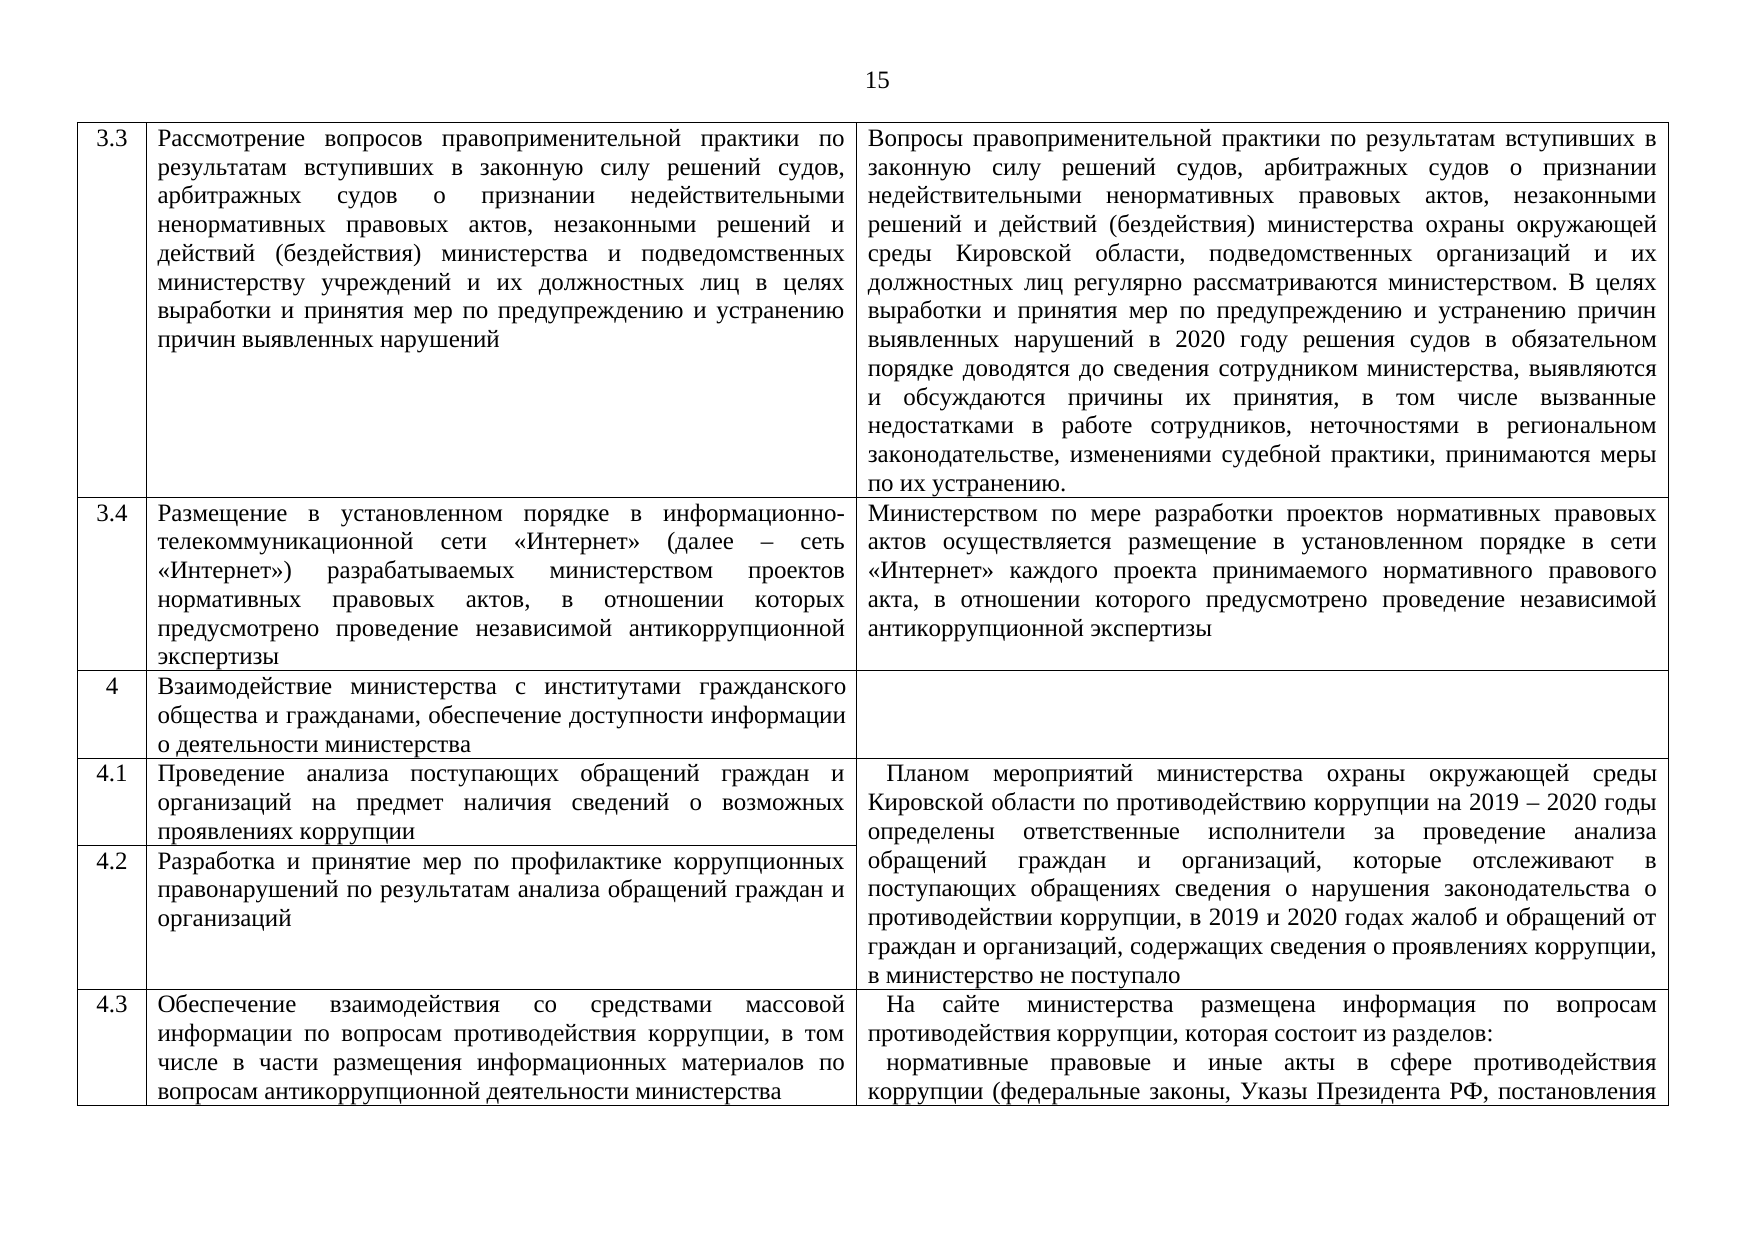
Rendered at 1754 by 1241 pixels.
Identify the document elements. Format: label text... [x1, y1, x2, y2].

table_cell 4.1 [78, 759, 146, 845]
table_cell Размещение в установленном порядке в информационно-телекоммуникационной сети «Интернет» (далее – сеть «Интернет») разрабатываемых министерством проектов нормативных правовых актов, в отношении которых предусмотрено проведение независимой антикоррупционной экспертизы [147, 498, 856, 670]
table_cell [857, 990, 1668, 1104]
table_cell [147, 990, 856, 1104]
table_cell Взаимодействие министерства с институтами гражданского общества и гражданами, обеспечение доступности информации о деятельности министерства [147, 671, 856, 757]
table_cell Планом мероприятий министерства охраны окружающей среды Кировской области по противодействию коррупции на 2019 – 2020 годы определены ответственные исполнители за проведение анализа обращений граждан и организаций, которые отслеживают в поступающих обращениях сведения о нарушения законодательства о противодействии коррупции, в 2019 и 2020 годах жалоб и обращений от граждан и организаций, содержащих сведения о проявлениях коррупции, в министерство не поступало [857, 759, 1668, 988]
table_cell Разработка и принятие мер по профилактике коррупционных правонарушений по результатам анализа обращений граждан и организаций [147, 846, 856, 988]
table_cell Проведение анализа поступающих обращений граждан и организаций на предмет наличия сведений о возможных проявлениях коррупции [147, 759, 856, 845]
table_cell Вопросы правоприменительной практики по результатам вступивших в законную силу решений судов, арбитражных судов о признании недействительными ненормативных правовых актов, незаконными решений и действий (бездействия) министерства охраны окружающей среды Кировской области, подведомственных организаций и их должностных лиц регулярно рассматриваются министерством. В целях выработки и принятия мер по предупреждению и устранению причин выявленных нарушений в 2020 году решения судов в обязательном порядке доводятся до сведения сотрудником министерства, выявляются и обсуждаются причины их принятия, в том числе вызванные недостатками в работе сотрудников, неточностями в региональном законодательстве, изменениями судебной практики, принимаются меры по их устранению. [857, 123, 1668, 497]
table_cell 3.3 [78, 123, 146, 497]
table_cell 4.3 [78, 990, 146, 1104]
table_cell 3.4 [78, 498, 146, 670]
table_cell Рассмотрение вопросов правоприменительной практики по результатам вступивших в законную силу решений судов, арбитражных судов о признании недействительными ненормативных правовых актов, незаконными решений и действий (бездействия) министерства и подведомственных министерству учреждений и их должностных лиц в целях выработки и принятия мер по предупреждению и устранению причин выявленных нарушений [147, 123, 856, 497]
table_cell [857, 671, 1668, 757]
table_cell 4 [78, 671, 146, 757]
table_cell Министерством по мере разработки проектов нормативных правовых актов осуществляется размещение в установленном порядке в сети «Интернет» каждого проекта принимаемого нормативного правового акта, в отношении которого предусмотрено проведение независимой антикоррупционной экспертизы [857, 498, 1668, 670]
table_cell 4.2 [78, 846, 146, 988]
